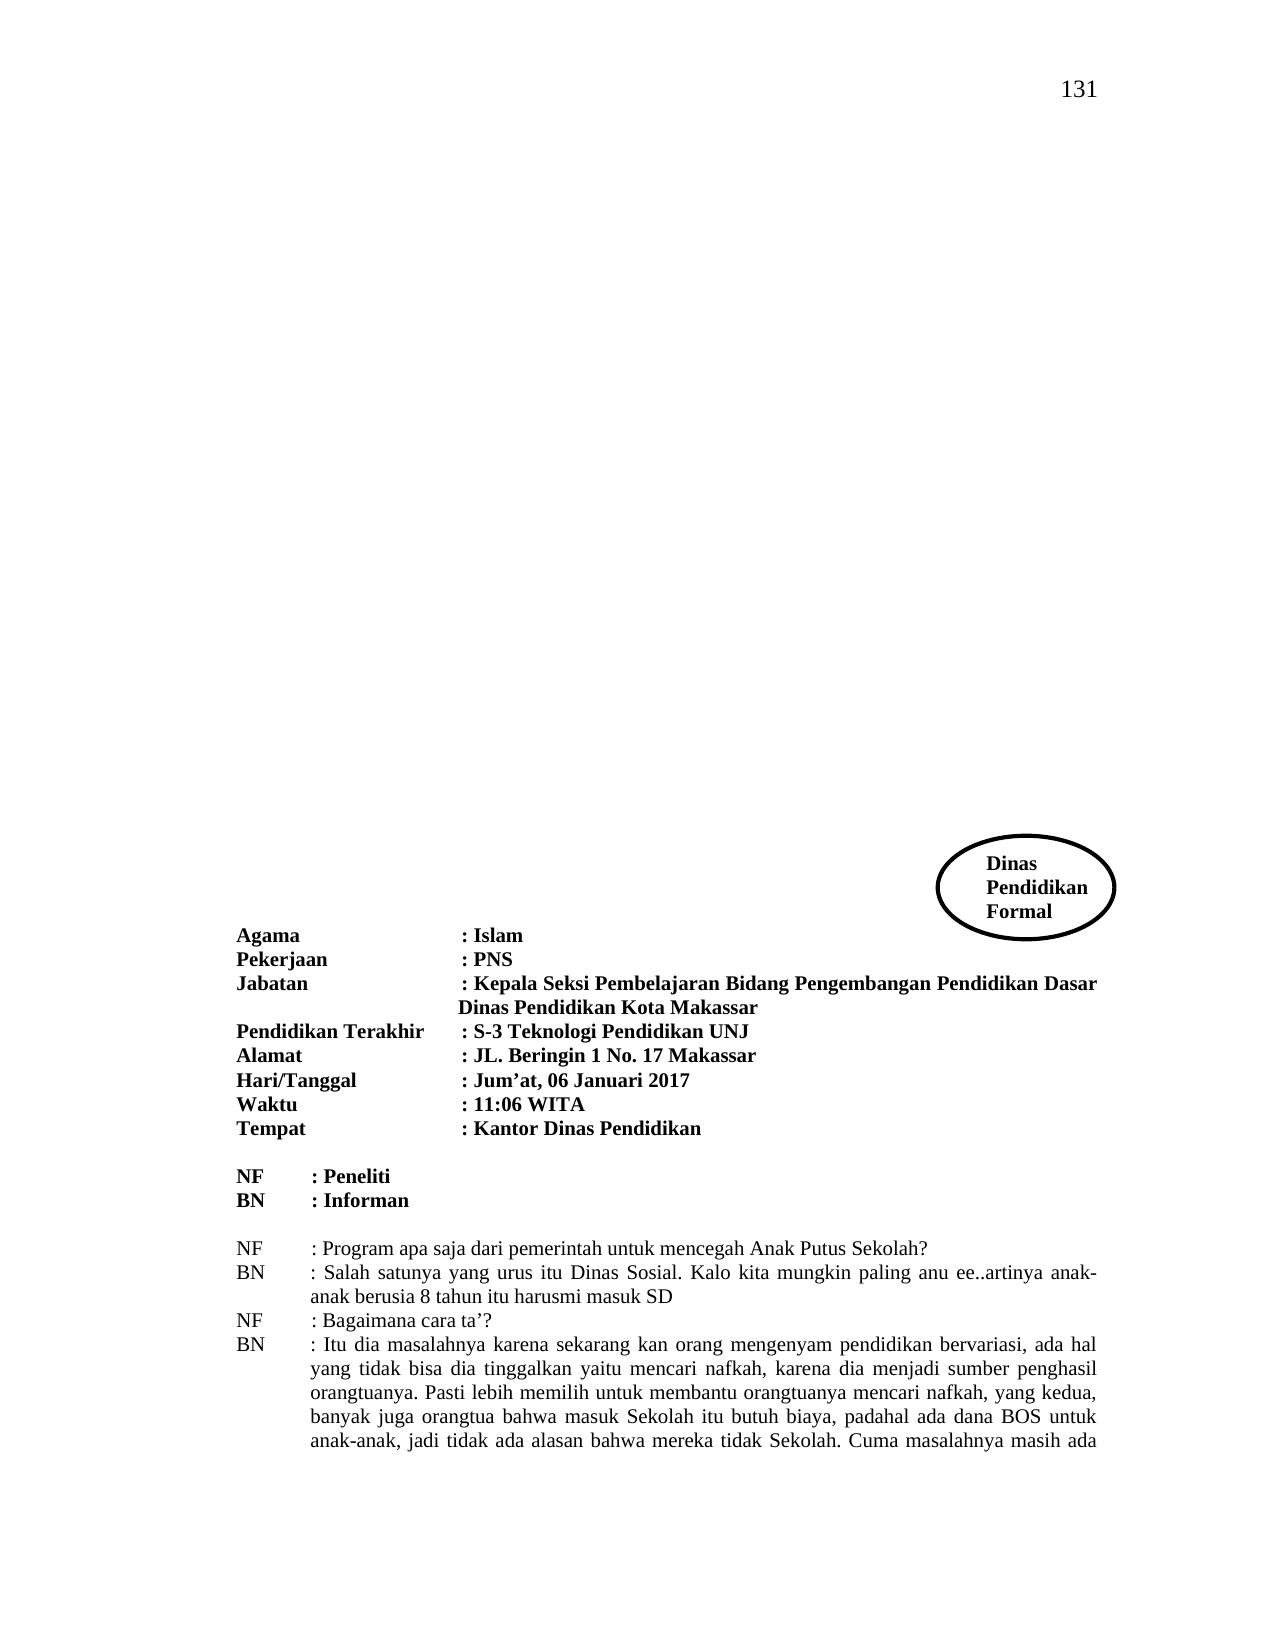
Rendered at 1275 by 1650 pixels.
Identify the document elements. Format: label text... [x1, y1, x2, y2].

text BN : Informan [236, 1188, 1098, 1212]
text Pendidikan Terakhir : S-3 Teknologi Pendidikan UNJ [236, 1019, 1098, 1043]
text NF : Program apa saja dari pemerintah untuk mencegah Anak Putus Sekolah? [236, 1236, 1098, 1260]
text Pekerjaan : PNS [236, 947, 1098, 971]
text Alamat : JL. Beringin 1 No. 17 Makassar [236, 1043, 1098, 1067]
text Dinas Pendidikan Formal [986, 851, 1098, 923]
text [236, 1332, 1098, 1452]
text Agama : Islam [236, 923, 1098, 947]
text Hari/Tanggal : Jum’at, 06 Januari 2017 [236, 1067, 1098, 1092]
text Tempat : Kantor Dinas Pendidikan [236, 1116, 1098, 1140]
text NF : Peneliti [236, 1164, 1098, 1188]
text Waktu : 11:06 WITA [236, 1092, 1098, 1116]
text BN : Salah satunya yang urus itu Dinas Sosial. Kalo kita mungkin paling anu ee..artinya anak-anak berusia 8 tahun itu harusmi masuk SD [236, 1260, 1098, 1308]
text NF : Bagaimana cara ta’? [236, 1308, 1098, 1332]
text Jabatan : Kepala Seksi Pembelajaran Bidang Pengembangan Pendidikan Dasar Dinas Pendidikan Kota Makassar [236, 971, 1098, 1019]
